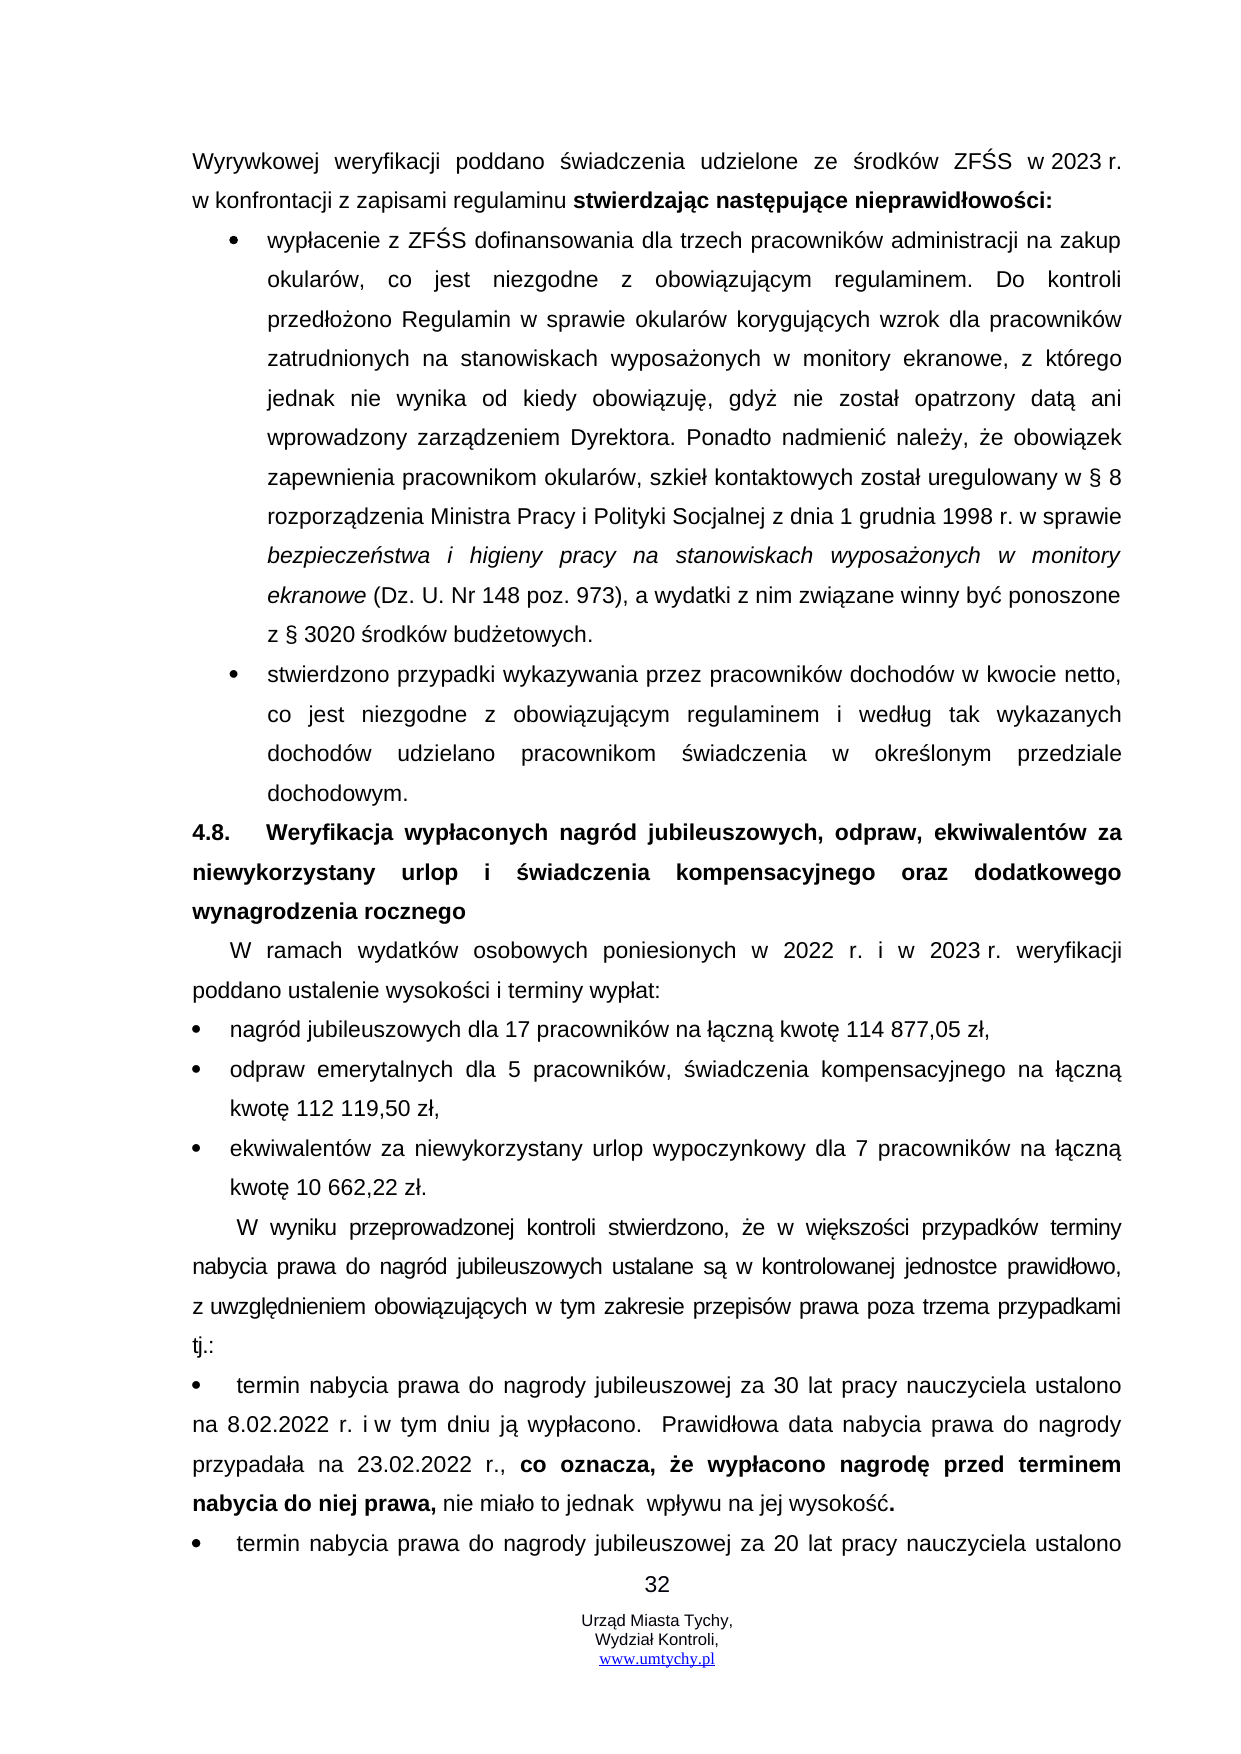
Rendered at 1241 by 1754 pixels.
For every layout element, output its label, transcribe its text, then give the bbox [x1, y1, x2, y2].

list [192, 1530, 1122, 1556]
text W wyniku przeprowadzonej kontroli stwierdzono, że w większości przypadków terminy nabycia prawa do nagród jubileuszowych ustalane są w kontrolowanej jednostce prawidłowo, z uwzględnieniem obowiązujących w tym zakresie przepisów prawa poza trzema przypadkami tj.: [192, 1214, 1122, 1359]
list odpraw emerytalnych dla 5 pracowników, świadczenia kompensacyjnego na łączną kwotę 112 119,50 zł, [192, 1056, 1122, 1122]
list ekwiwalentów za niewykorzystany urlop wypoczynkowy dla 7 pracowników na łączną kwotę 10 662,22 zł. [192, 1135, 1122, 1201]
list nagród jubileuszowych dla 17 pracowników na łączną kwotę 114 877,05 zł, [192, 1016, 1122, 1043]
text W ramach wydatków osobowych poniesionych w 2022 r. i w 2023 r. weryfikacji poddano ustalenie wysokości i terminy wypłat: [192, 937, 1122, 1003]
text Wyrywkowej weryfikacji poddano świadczenia udzielone ze środków ZFŚS w 2023 r. w konfrontacji z zapisami regulaminu stwierdzając następujące nieprawidłowości: [192, 148, 1122, 213]
list termin nabycia prawa do nagrody jubileuszowej za 30 lat pracy nauczyciela ustalono na 8.02.2022 r. i w tym dniu ją wypłacono. Prawidłowa data nabycia prawa do nagrody przypadała na 23.02.2022 r., co oznacza, że wypłacono nagrodę przed terminem nabycia do niej prawa, nie miało to jednak wpływu na jej wysokość. [192, 1372, 1122, 1517]
list Weryfikacja wypłaconych nagród jubileuszowych, odpraw, ekwiwalentów za niewykorzystany urlop i świadczenia kompensacyjnego oraz dodatkowego wynagrodzenia rocznego [192, 819, 1122, 924]
list stwierdzono przypadki wykazywania przez pracowników dochodów w kwocie netto, co jest niezgodne z obowiązującym regulaminem i według tak wykazanych dochodów udzielano pracownikom świadczenia w określonym przedziale dochodowym. [229, 661, 1122, 806]
list wypłacenie z ZFŚS dofinansowania dla trzech pracowników administracji na zakup okularów, co jest niezgodne z obowiązującym regulaminem. Do kontroli przedłożono Regulamin w sprawie okularów korygujących wzrok dla pracowników zatrudnionych na stanowiskach wyposażonych w monitory ekranowe, z którego jednak nie wynika od kiedy obowiązuję, gdyż nie został opatrzony datą ani wprowadzony zarządzeniem Dyrektora. Ponadto nadmienić należy, że obowiązek zapewnienia pracownikom okularów, szkieł kontaktowych został uregulowany w § 8 rozporządzenia Ministra Pracy i Polityki Socjalnej z dnia 1 grudnia 1998 r. w sprawie bezpieczeństwa i higieny pracy na stanowiskach wyposażonych w monitory ekranowe (Dz. U. Nr 148 poz. 973), a wydatki z nim związane winny być ponoszone z § 3020 środków budżetowych. [229, 227, 1122, 648]
